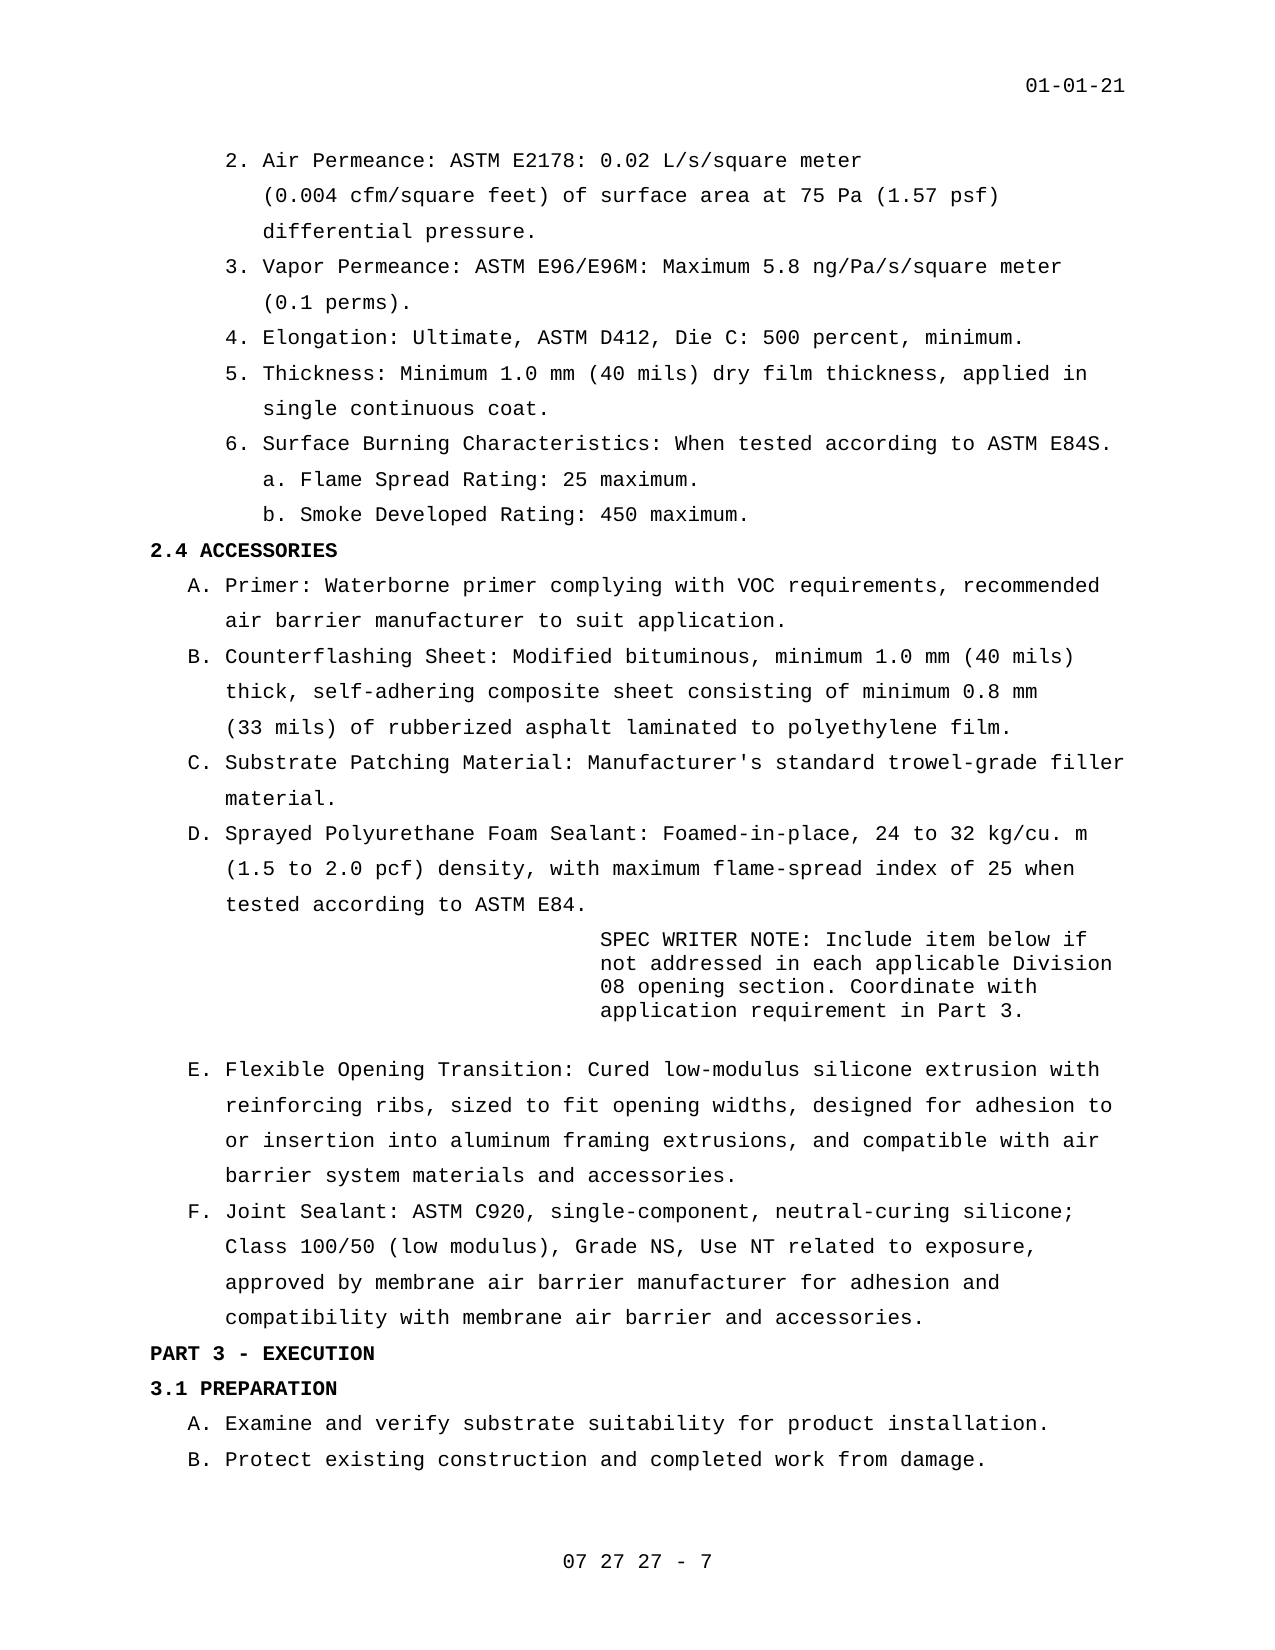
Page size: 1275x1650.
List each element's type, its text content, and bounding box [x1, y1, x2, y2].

text Thickness: Minimum 1.0 mm (40 mils) dry film thickness, applied in single continuous coat. [225, 362, 1125, 422]
text Substrate Patching Material: Manufacturer's standard trowel-grade filler material. [187, 752, 1125, 811]
text Air Permeance: ASTM E2178: 0.02 L/s/square meter (0.004 cfm/square feet) of surface area at 75 Pa (1.57 psf) differential pressure. [225, 150, 1125, 244]
text Flexible Opening Transition: Cured low-modulus silicone extrusion with reinforcing ribs, sized to fit opening widths, designed for adhesion to or insertion into aluminum framing extrusions, and compatible with air barrier system materials and accessories. [187, 1059, 1125, 1189]
text Smoke Developed Rating: 450 maximum. [262, 504, 1125, 528]
text Vapor Permeance: ASTM E96/E96M: Maximum 5.8 ng/Pa/s/square meter (0.1 perms). [225, 256, 1125, 315]
text Counterflashing Sheet: Modified bituminous, minimum 1.0 mm (40 mils) thick, self-adhering composite sheet consisting of minimum 0.8 mm (33 mils) of rubberized asphalt laminated to polyethylene film. [187, 646, 1125, 740]
text Primer: Waterborne primer complying with VOC requirements, recommended air barrier manufacturer to suit application. [187, 575, 1125, 634]
text Joint Sealant: ASTM C920, single-component, neutral-curing silicone; Class 100/50 (low modulus), Grade NS, Use NT related to exposure, approved by membrane air barrier manufacturer for adhesion and compatibility with membrane air barrier and accessories. [187, 1201, 1125, 1331]
text Sprayed Polyurethane Foam Sealant: Foamed-in-place, 24 to 32 kg/cu. m (1.5 to 2.0 pcf) density, with maximum flame-spread index of 25 when tested according to ASTM E84. [187, 823, 1125, 917]
text EXECUTION [150, 1342, 1125, 1366]
text Elongation: Ultimate, ASTM D412, Die C: 500 percent, minimum. [225, 327, 1125, 351]
text ACCESSORIES [150, 539, 1125, 563]
text Flame Spread Rating: 25 maximum. [262, 469, 1125, 492]
text Examine and verify substrate suitability for product installation. [187, 1413, 1125, 1437]
text Protect existing construction and completed work from damage. [187, 1449, 1125, 1472]
text PREPARATION [150, 1378, 1125, 1402]
text SPEC WRITER NOTE: Include item below if not addressed in each applicable Division 08 opening section. Coordinate with application requirement in Part 3. [600, 929, 1125, 1024]
text Surface Burning Characteristics: When tested according to ASTM E84S. [225, 433, 1125, 457]
